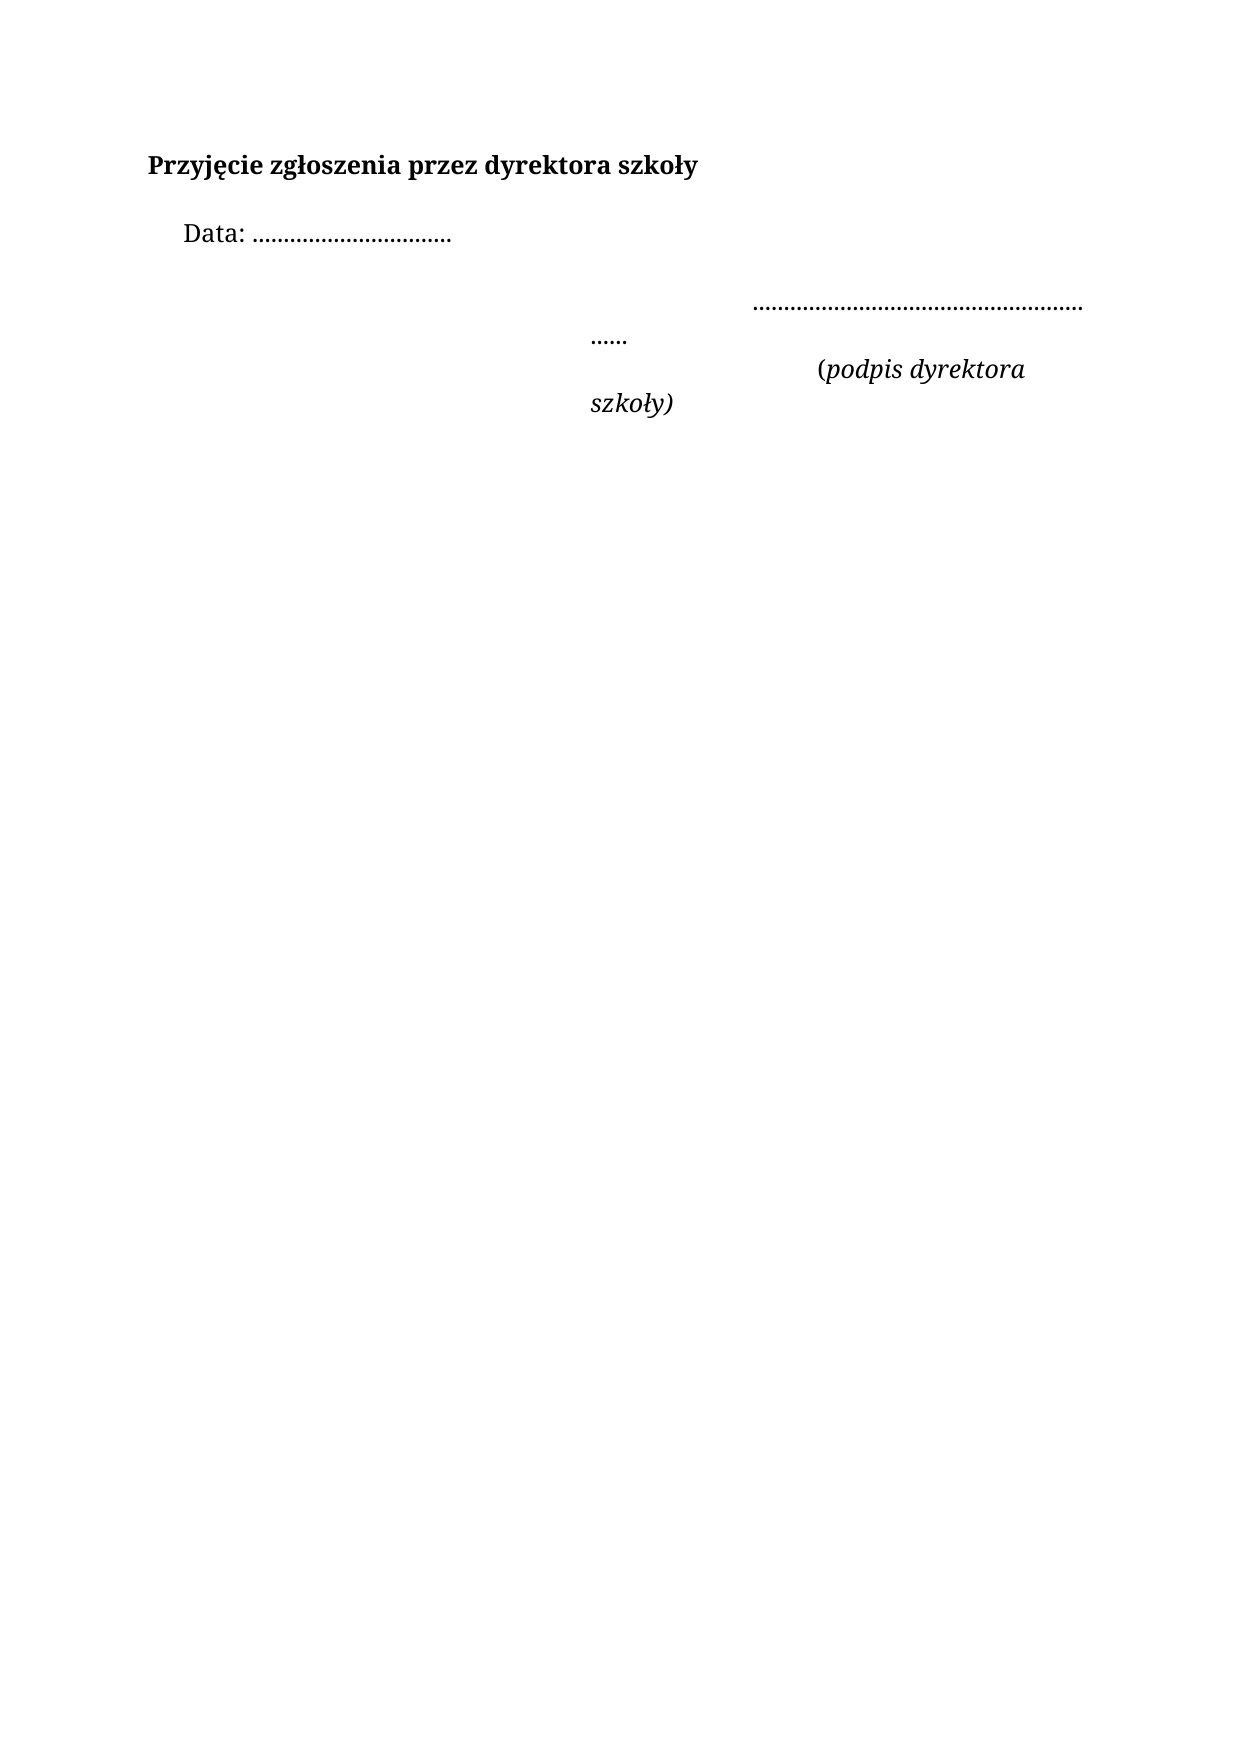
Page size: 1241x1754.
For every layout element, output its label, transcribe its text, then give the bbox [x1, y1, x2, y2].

text Data: ................................ [183, 216, 1093, 250]
text Przyjęcie zgłoszenia przez dyrektora szkoły [148, 148, 1093, 182]
text ........................................................... [590, 284, 1087, 352]
text (podpis dyrektora szkoły) [590, 352, 1087, 420]
